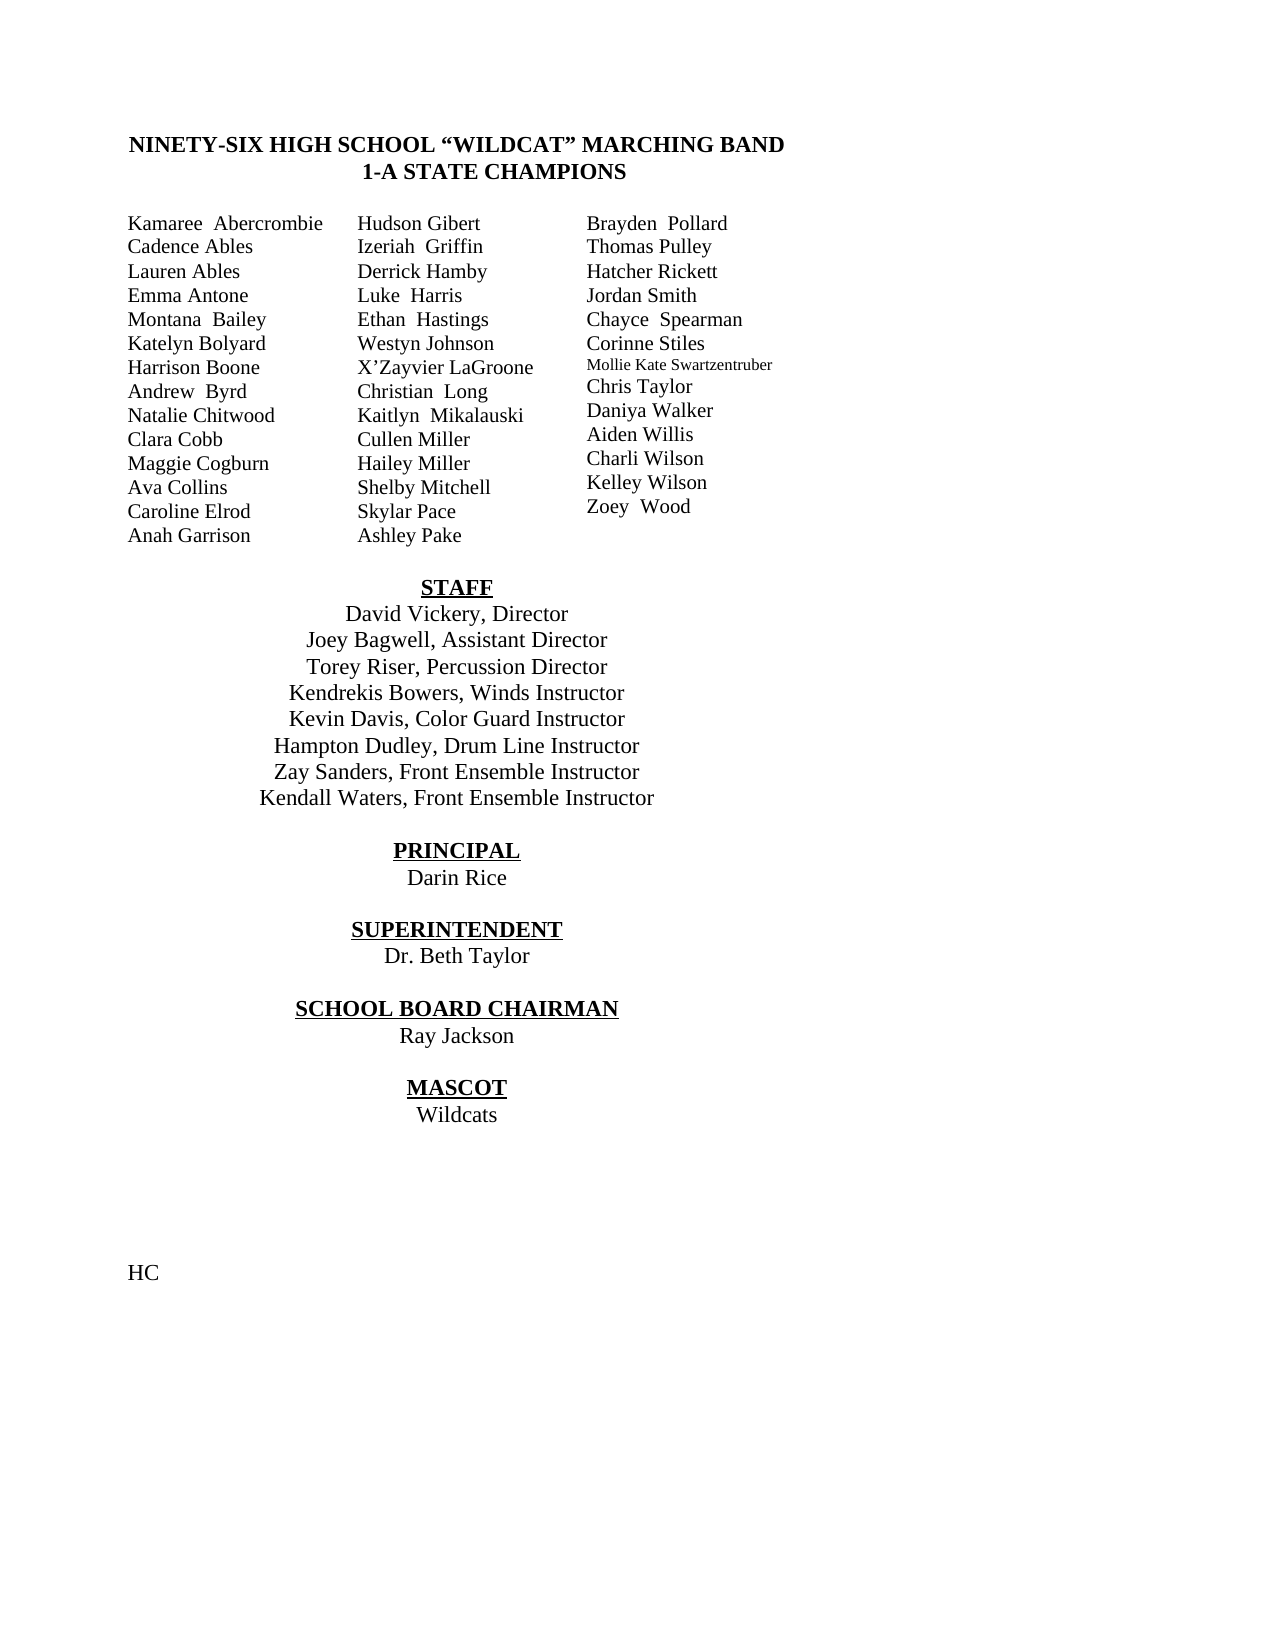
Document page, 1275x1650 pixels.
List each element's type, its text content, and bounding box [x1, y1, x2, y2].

text Andrew Byrd [127, 379, 327, 403]
text SCHOOL BOARD CHAIRMAN [127, 995, 786, 1022]
text David Vickery, Director [127, 600, 786, 626]
text Ava Collins [127, 475, 327, 499]
text Chayce Spearman [586, 307, 786, 331]
text Thomas Pulley [586, 234, 786, 258]
text Ashley Pake [357, 523, 556, 547]
text Hailey Miller [357, 451, 556, 475]
text X’Zayvier LaGroone [357, 355, 556, 379]
text Zay Sanders, Front Ensemble Instructor [127, 758, 786, 784]
text Chris Taylor [586, 374, 786, 398]
text STAFF [127, 574, 786, 600]
text Darin Rice [127, 863, 786, 890]
text SUPERINTENDENT [127, 916, 786, 943]
text Kevin Davis, Color Guard Instructor [127, 705, 786, 732]
text Clara Cobb [127, 427, 327, 451]
text Christian Long [357, 379, 556, 403]
text Charli Wilson [586, 446, 786, 470]
text Joey Bagwell, Assistant Director [127, 626, 786, 653]
text Luke Harris [357, 283, 556, 307]
text MASCOT [127, 1074, 786, 1101]
text Kamaree Abercrombie [127, 210, 342, 234]
text Kelley Wilson [586, 470, 786, 494]
text Kaitlyn Mikalauski [357, 403, 556, 427]
text Aiden Willis [586, 422, 786, 446]
text Dr. Beth Taylor [127, 943, 786, 969]
text Hatcher Rickett [586, 258, 786, 283]
text Ray Jackson [127, 1022, 786, 1048]
text Anah Garrison [127, 523, 327, 547]
text Shelby Mitchell [357, 475, 556, 499]
text Montana Bailey [127, 307, 327, 331]
text Kendall Waters, Front Ensemble Instructor [127, 784, 786, 811]
text Zoey Wood [586, 494, 786, 518]
text Lauren Ables [127, 258, 327, 283]
text Brayden Pollard [586, 210, 786, 234]
text Hampton Dudley, Drum Line Instructor [127, 732, 786, 758]
text Hudson Gibert [357, 210, 556, 234]
text Harrison Boone [127, 355, 327, 379]
text Izeriah Griffin [357, 234, 556, 258]
text Daniya Walker [586, 398, 786, 422]
text Derrick Hamby [357, 258, 556, 283]
text Corinne Stiles [586, 331, 786, 355]
text Ethan Hastings [357, 307, 556, 331]
text Caroline Elrod [127, 499, 327, 523]
text Katelyn Bolyard [127, 331, 327, 355]
text Kendrekis Bowers, Winds Instructor [127, 679, 786, 705]
text Skylar Pace [357, 499, 556, 523]
text Jordan Smith [586, 283, 786, 307]
text Wildcats [127, 1101, 786, 1127]
text Westyn Johnson [357, 331, 556, 355]
text Emma Antone [127, 283, 327, 307]
text Natalie Chitwood [127, 403, 327, 427]
text PRINCIPAL [127, 837, 786, 863]
text Mollie Kate Swartzentruber [586, 355, 786, 374]
text Cullen Miller [357, 427, 556, 451]
text NINETY-SIX HIGH SCHOOL “WILDCAT” MARCHING BAND 1-A STATE CHAMPIONS [127, 131, 786, 184]
text Maggie Cogburn [127, 451, 327, 475]
text Torey Riser, Percussion Director [127, 653, 786, 679]
text Cadence Ables [127, 234, 327, 258]
